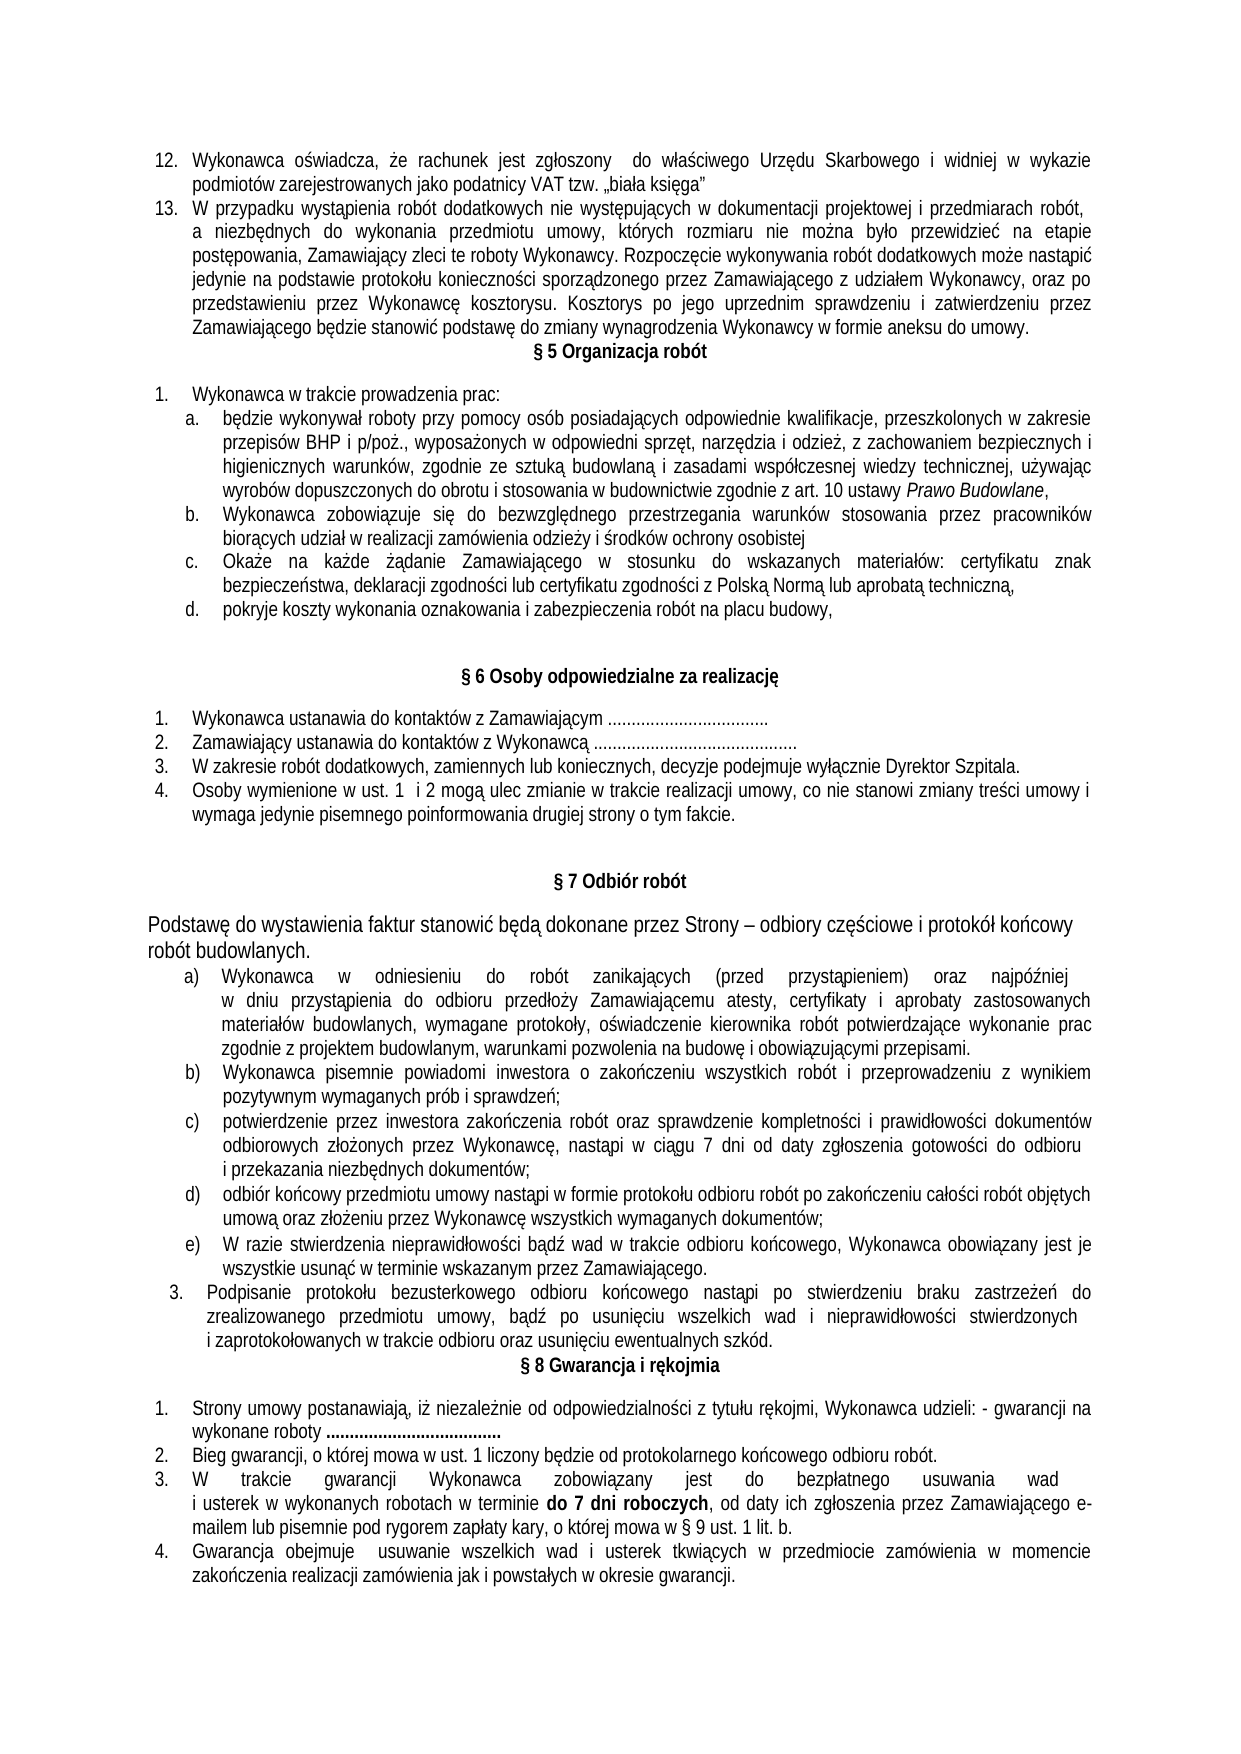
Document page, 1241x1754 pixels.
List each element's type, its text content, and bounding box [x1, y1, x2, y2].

list W zakresie robót dodatkowych, zamiennych lub koniecznych, decyzje podejmuje wyłącznie Dyrektor Szpitala. [154, 754, 1093, 778]
list Wykonawca zobowiązuje się do bezwzględnego przestrzegania warunków stosowania przez pracowników biorących udział w realizacji zamówienia odzieży i środków ochrony osobistej [185, 502, 1093, 549]
text § 6 Osoby odpowiedzialne za realizację [148, 664, 1093, 688]
list odbiór końcowy przedmiotu umowy nastąpi w formie protokołu odbioru robót po zakończeniu całości robót objętych umową oraz złożeniu przez Wykonawcę wszystkich wymaganych dokumentów; [185, 1182, 1093, 1230]
list Strony umowy postanawiają, iż niezależnie od odpowiedzialności z tytułu rękojmi, Wykonawca udzieli: - gwarancji na wykonane roboty ..................................... [154, 1396, 1093, 1443]
list W trakcie gwarancji Wykonawca zobowiązany jest do bezpłatnego usuwania wad i usterek w wykonanych robotach w terminie do 7 dni roboczych, od daty ich zgłoszenia przez Zamawiającego e-mailem lub pisemnie pod rygorem zapłaty kary, o której mowa w § 9 ust. 1 lit. b. [154, 1467, 1093, 1539]
text § 8 Gwarancja i rękojmia [148, 1353, 1093, 1377]
list Podpisanie protokołu bezusterkowego odbioru końcowego nastąpi po stwierdzeniu braku zastrzeżeń do zrealizowanego przedmiotu umowy, bądź po usunięciu wszelkich wad i nieprawidłowości stwierdzonych i zaprotokołowanych w trakcie odbioru oraz usunięciu ewentualnych szkód. [169, 1280, 1093, 1352]
list W przypadku wystąpienia robót dodatkowych nie występujących w dokumentacji projektowej i przedmiarach robót, a niezbędnych do wykonania przedmiotu umowy, których rozmiaru nie można było przewidzieć na etapie postępowania, Zamawiający zleci te roboty Wykonawcy. Rozpoczęcie wykonywania robót dodatkowych może nastąpić jedynie na podstawie protokołu konieczności sporządzonego przez Zamawiającego z udziałem Wykonawcy, oraz po przedstawieniu przez Wykonawcę kosztorysu. Kosztorys po jego uprzednim sprawdzeniu i zatwierdzeniu przez Zamawiającego będzie stanowić podstawę do zmiany wynagrodzenia Wykonawcy w formie aneksu do umowy. [154, 196, 1093, 339]
text § 5 Organizacja robót [148, 339, 1093, 363]
list potwierdzenie przez inwestora zakończenia robót oraz sprawdzenie kompletności i prawidłowości dokumentów odbiorowych złożonych przez Wykonawcę, nastąpi w ciągu 7 dni od daty zgłoszenia gotowości do odbioru i przekazania niezbędnych dokumentów; [185, 1109, 1093, 1181]
text § 7 Odbiór robót [148, 869, 1093, 893]
text Podstawę do wystawienia faktur stanowić będą dokonane przez Strony – odbiory częściowe i protokół końcowy robót budowlanych. [148, 911, 1093, 964]
list Okaże na każde żądanie Zamawiającego w stosunku do wskazanych materiałów: certyfikatu znak bezpieczeństwa, deklaracji zgodności lub certyfikatu zgodności z Polską Normą lub aprobatą techniczną, [185, 549, 1093, 597]
list Wykonawca ustanawia do kontaktów z Zamawiającym .................................. [154, 706, 1093, 730]
list Osoby wymienione w ust. 1 i 2 mogą ulec zmianie w trakcie realizacji umowy, co nie stanowi zmiany treści umowy i wymaga jedynie pisemnego poinformowania drugiej strony o tym fakcie. [154, 778, 1093, 826]
list Wykonawca oświadcza, że rachunek jest zgłoszony do właściwego Urzędu Skarbowego i widniej w wykazie podmiotów zarejestrowanych jako podatnicy VAT tzw. „biała księga” [154, 148, 1093, 196]
list Gwarancja obejmuje usuwanie wszelkich wad i usterek tkwiących w przedmiocie zamówienia w momencie zakończenia realizacji zamówienia jak i powstałych w okresie gwarancji. [154, 1539, 1093, 1587]
list W razie stwierdzenia nieprawidłowości bądź wad w trakcie odbioru końcowego, Wykonawca obowiązany jest je wszystkie usunąć w terminie wskazanym przez Zamawiającego. [185, 1232, 1093, 1280]
list Zamawiający ustanawia do kontaktów z Wykonawcą ........................................... [154, 730, 1093, 754]
list Wykonawca w trakcie prowadzenia prac: [154, 382, 1093, 406]
list Wykonawca pisemnie powiadomi inwestora o zakończeniu wszystkich robót i przeprowadzeniu z wynikiem pozytywnym wymaganych prób i sprawdzeń; [185, 1060, 1093, 1108]
list Bieg gwarancji, o której mowa w ust. 1 liczony będzie od protokolarnego końcowego odbioru robót. [154, 1443, 1093, 1467]
list Wykonawca w odniesieniu do robót zanikających (przed przystąpieniem) oraz najpóźniej w dniu przystąpienia do odbioru przedłoży Zamawiającemu atesty, certyfikaty i aprobaty zastosowanych materiałów budowlanych, wymagane protokoły, oświadczenie kierownika robót potwierdzające wykonanie prac zgodnie z projektem budowlanym, warunkami pozwolenia na budowę i obowiązującymi przepisami. [184, 964, 1093, 1060]
list będzie wykonywał roboty przy pomocy osób posiadających odpowiednie kwalifikacje, przeszkolonych w zakresie przepisów BHP i p/poż., wyposażonych w odpowiedni sprzęt, narzędzia i odzież, z zachowaniem bezpiecznych i higienicznych warunków, zgodnie ze sztuką budowlaną i zasadami współczesnej wiedzy technicznej, używając wyrobów dopuszczonych do obrotu i stosowania w budownictwie zgodnie z art. 10 ustawy Prawo Budowlane, [185, 406, 1093, 502]
list pokryje koszty wykonania oznakowania i zabezpieczenia robót na placu budowy, [185, 597, 1093, 621]
